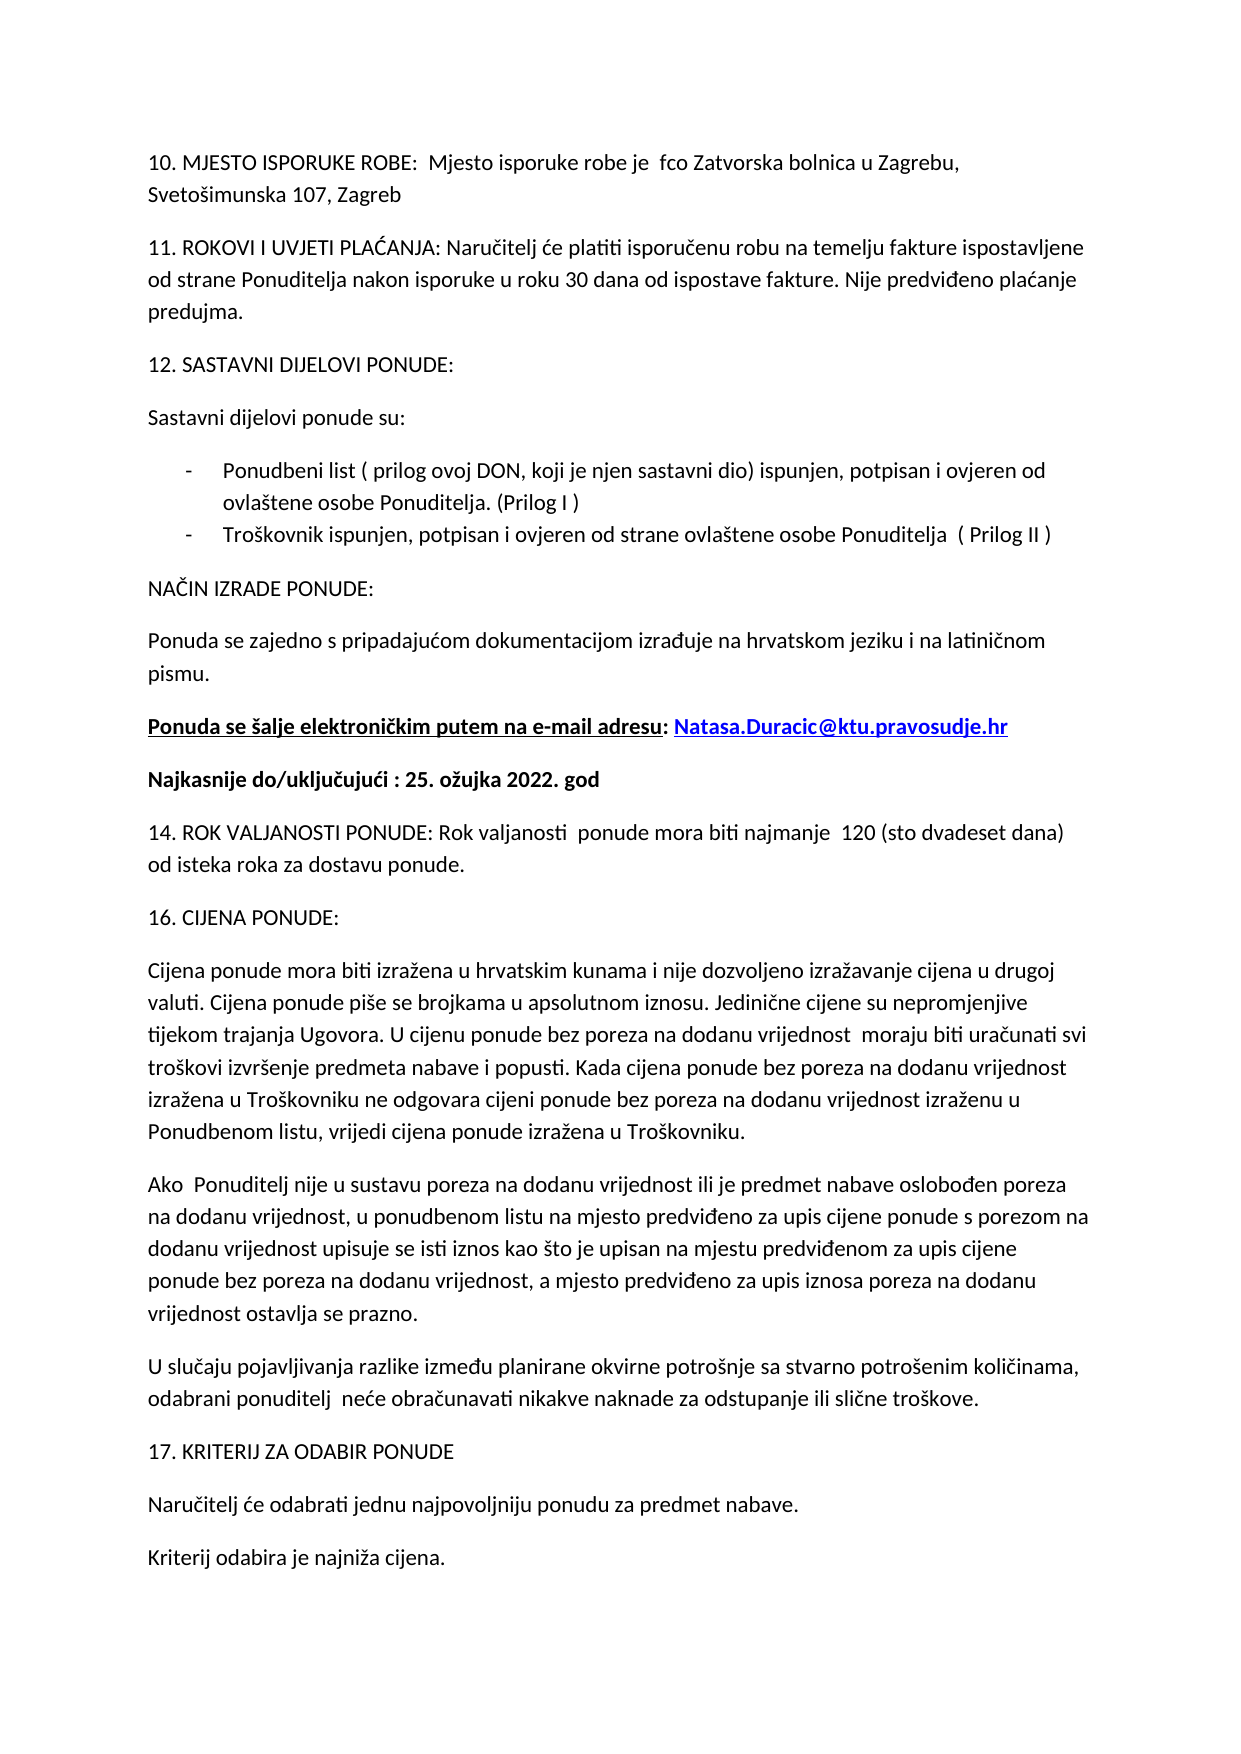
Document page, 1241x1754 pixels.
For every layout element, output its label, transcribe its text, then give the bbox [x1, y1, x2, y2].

text U slučaju pojavljivanja razlike između planirane okvirne potrošnje sa stvarno potrošenim količinama, odabrani ponuditelj neće obračunavati nikakve naknade za odstupanje ili slične troškove. [148, 1352, 1093, 1412]
text Cijena ponude mora biti izražena u hrvatskim kunama i nije dozvoljeno izražavanje cijena u drugoj valuti. Cijena ponude piše se brojkama u apsolutnom iznosu. Jedinične cijene su nepromjenjive tijekom trajanja Ugovora. U cijenu ponude bez poreza na dodanu vrijednost moraju biti uračunati svi troškovi izvršenje predmeta nabave i popusti. Kada cijena ponude bez poreza na dodanu vrijednost izražena u Troškovniku ne odgovara cijeni ponude bez poreza na dodanu vrijednost izraženu u Ponudbenom listu, vrijedi cijena ponude izražena u Troškovniku. [148, 956, 1093, 1145]
list Ponudbeni list ( prilog ovoj DON, koji je njen sastavni dio) ispunjen, potpisan i ovjeren od ovlaštene osobe Ponuditelja. (Prilog I ) [185, 456, 1093, 516]
text 17. KRITERIJ ZA ODABIR PONUDE [148, 1437, 1093, 1465]
text Kriterij odabira je najniža cijena. [148, 1543, 1093, 1571]
text 14. ROK VALJANOSTI PONUDE: Rok valjanosti ponude mora biti najmanje 120 (sto dvadeset dana) od isteka roka za dostavu ponude. [148, 818, 1093, 878]
list Troškovnik ispunjen, potpisan i ovjeren od strane ovlaštene osobe Ponuditelja ( Prilog II ) [185, 521, 1093, 549]
text Ako Ponuditelj nije u sustavu poreza na dodanu vrijednost ili je predmet nabave oslobođen poreza na dodanu vrijednost, u ponudbenom listu na mjesto predviđeno za upis cijene ponude s porezom na dodanu vrijednost upisuje se isti iznos kao što je upisan na mjestu predviđenom za upis cijene ponude bez poreza na dodanu vrijednost, a mjesto predviđeno za upis iznosa poreza na dodanu vrijednost ostavlja se prazno. [148, 1170, 1093, 1327]
text Naručitelj će odabrati jednu najpovoljniju ponudu za predmet nabave. [148, 1490, 1093, 1518]
text 11. ROKOVI I UVJETI PLAĆANJA: Naručitelj će platiti isporučenu robu na temelju fakture ispostavljene od strane Ponuditelja nakon isporuke u roku 30 dana od ispostave fakture. Nije predviđeno plaćanje predujma. [148, 233, 1093, 325]
text Sastavni dijelovi ponude su: [148, 403, 1093, 431]
text 16. CIJENA PONUDE: [148, 903, 1093, 931]
text 12. SASTAVNI DIJELOVI PONUDE: [148, 350, 1093, 378]
text Ponuda se šalje elektroničkim putem na e-mail adresu: Natasa.Duracic@ktu.pravosudje.hr [148, 712, 1093, 740]
text Ponuda se zajedno s pripadajućom dokumentacijom izrađuje na hrvatskom jeziku i na latiničnom pismu. [148, 627, 1093, 687]
text NAČIN IZRADE PONUDE: [148, 574, 1093, 602]
text 10. MJESTO ISPORUKE ROBE: Mjesto isporuke robe je fco Zatvorska bolnica u Zagrebu, Svetošimunska 107, Zagreb [148, 148, 1093, 208]
text Najkasnije do/uključujući : 25. ožujka 2022. god [148, 765, 1093, 793]
